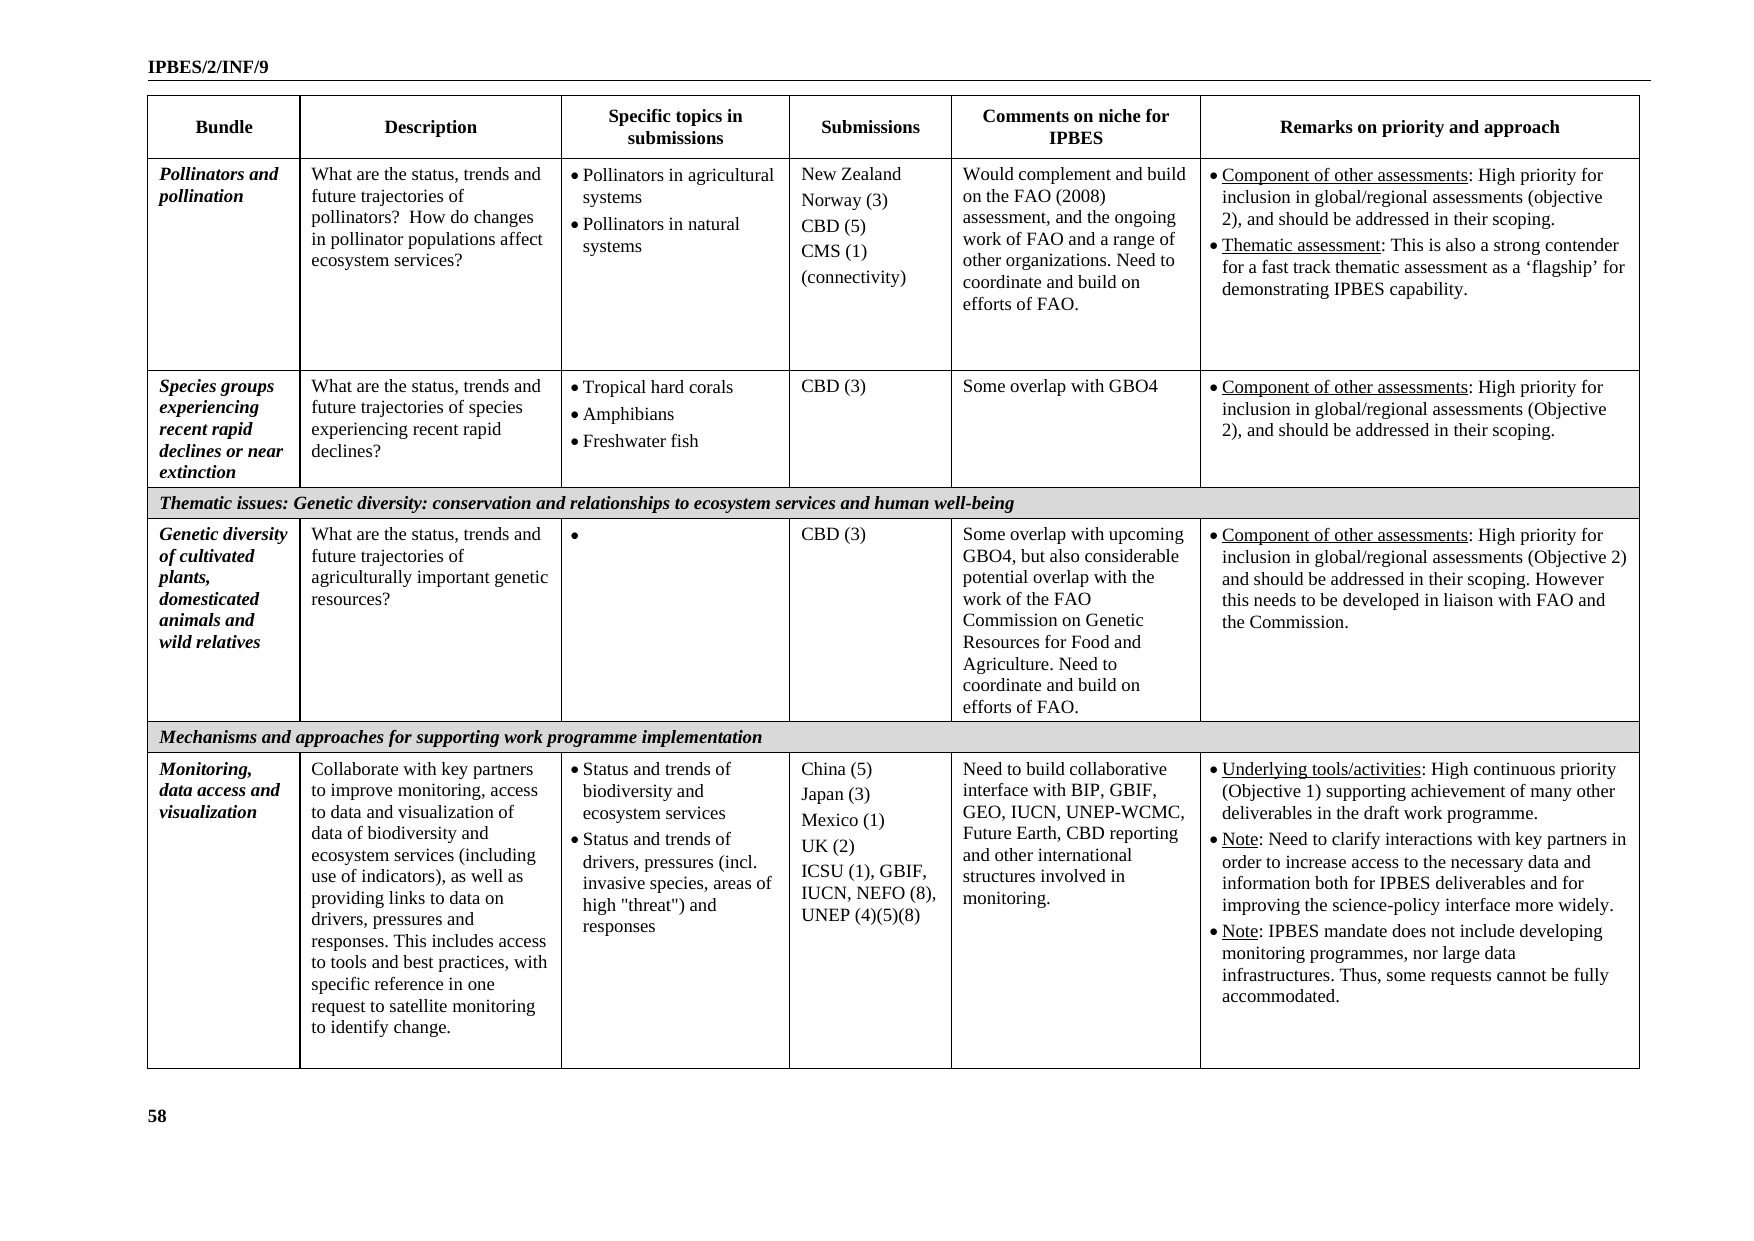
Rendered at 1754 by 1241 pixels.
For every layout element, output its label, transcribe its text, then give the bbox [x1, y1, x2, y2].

table_cell Need to build collaborative interface with BIP, GBIF, GEO, IUCN, UNEP-WCMC, Future Earth, CBD reporting and other international structures involved in monitoring. [952, 753, 1200, 1068]
table_cell Underlying tools/activities: High continuous priority (Objective 1) supporting achievement of many other deliverables in the draft work programme. Note: Need to clarify interactions with key partners in order to increase access to the necessary data and information both for IPBES deliverables and for improving the science-policy interface more widely. Note: IPBES mandate does not include developing monitoring programmes, nor large data infrastructures. Thus, some requests cannot be fully accommodated. [1201, 753, 1639, 1068]
table_cell Some overlap with upcoming GBO4, but also considerable potential overlap with the work of the FAO Commission on Genetic Resources for Food and Agriculture. Need to coordinate and build on efforts of FAO. [952, 519, 1200, 721]
table_cell Component of other assessments: High priority for inclusion in global/regional assessments (Objective 2) and should be addressed in their scoping. However this needs to be developed in liaison with FAO and the Commission. [1201, 519, 1639, 721]
table_cell CBD (3) [790, 519, 951, 721]
table_cell Genetic diversity of cultivated plants, domesticated animals and wild relatives [148, 519, 299, 721]
table_header Submissions [790, 96, 951, 158]
table_cell Pollinators and pollination [148, 159, 299, 370]
table_cell Tropical hard corals Amphibians Freshwater fish [562, 371, 789, 487]
table_cell Status and trends of biodiversity and ecosystem services Status and trends of drivers, pressures (incl. invasive species, areas of high "threat") and responses [562, 753, 789, 1068]
table_header Bundle [148, 96, 299, 158]
table_cell Some overlap with GBO4 [952, 371, 1200, 487]
table_cell Pollinators in agricultural systems Pollinators in natural systems [562, 159, 789, 370]
table_cell CBD (3) [790, 371, 951, 487]
table_cell China (5) Japan (3) Mexico (1) UK (2) ICSU (1), GBIF, IUCN, NEFO (8), UNEP (4)(5)(8) [790, 753, 951, 1068]
table_cell Would complement and build on the FAO (2008) assessment, and the ongoing work of FAO and a range of other organizations. Need to coordinate and build on efforts of FAO. [952, 159, 1200, 370]
table_cell Monitoring, data access and visualization [148, 753, 299, 1068]
table_cell Component of other assessments: High priority for inclusion in global/regional assessments (objective 2), and should be addressed in their scoping. Thematic assessment: This is also a strong contender for a fast track thematic assessment as a ‘flagship’ for demonstrating IPBES capability. [1201, 159, 1639, 370]
table_cell [562, 519, 789, 721]
table_cell Collaborate with key partners to improve monitoring, access to data and visualization of data of biodiversity and ecosystem services (including use of indicators), as well as providing links to data on drivers, pressures and responses. This includes access to tools and best practices, with specific reference in one request to satellite monitoring to identify change. [301, 753, 561, 1068]
table_header Comments on niche for IPBES [952, 96, 1200, 158]
table_header Specific topics in submissions [562, 96, 789, 158]
table_cell What are the status, trends and future trajectories of agriculturally important genetic resources? [301, 519, 561, 721]
table_cell What are the status, trends and future trajectories of species experiencing recent rapid declines? [301, 371, 561, 487]
table_header Remarks on priority and approach [1201, 96, 1639, 158]
table_cell Species groups experiencing recent rapid declines or near extinction [148, 371, 299, 487]
table_cell Mechanisms and approaches for supporting work programme implementation [148, 722, 1639, 752]
table_cell New Zealand Norway (3) CBD (5) CMS (1) (connectivity) [790, 159, 951, 370]
table_header Description [301, 96, 561, 158]
table_cell What are the status, trends and future trajectories of pollinators? How do changes in pollinator populations affect ecosystem services? [301, 159, 561, 370]
table_cell Thematic issues: Genetic diversity: conservation and relationships to ecosystem services and human well-being [148, 488, 1639, 518]
table_cell Component of other assessments: High priority for inclusion in global/regional assessments (Objective 2), and should be addressed in their scoping. [1201, 371, 1639, 487]
